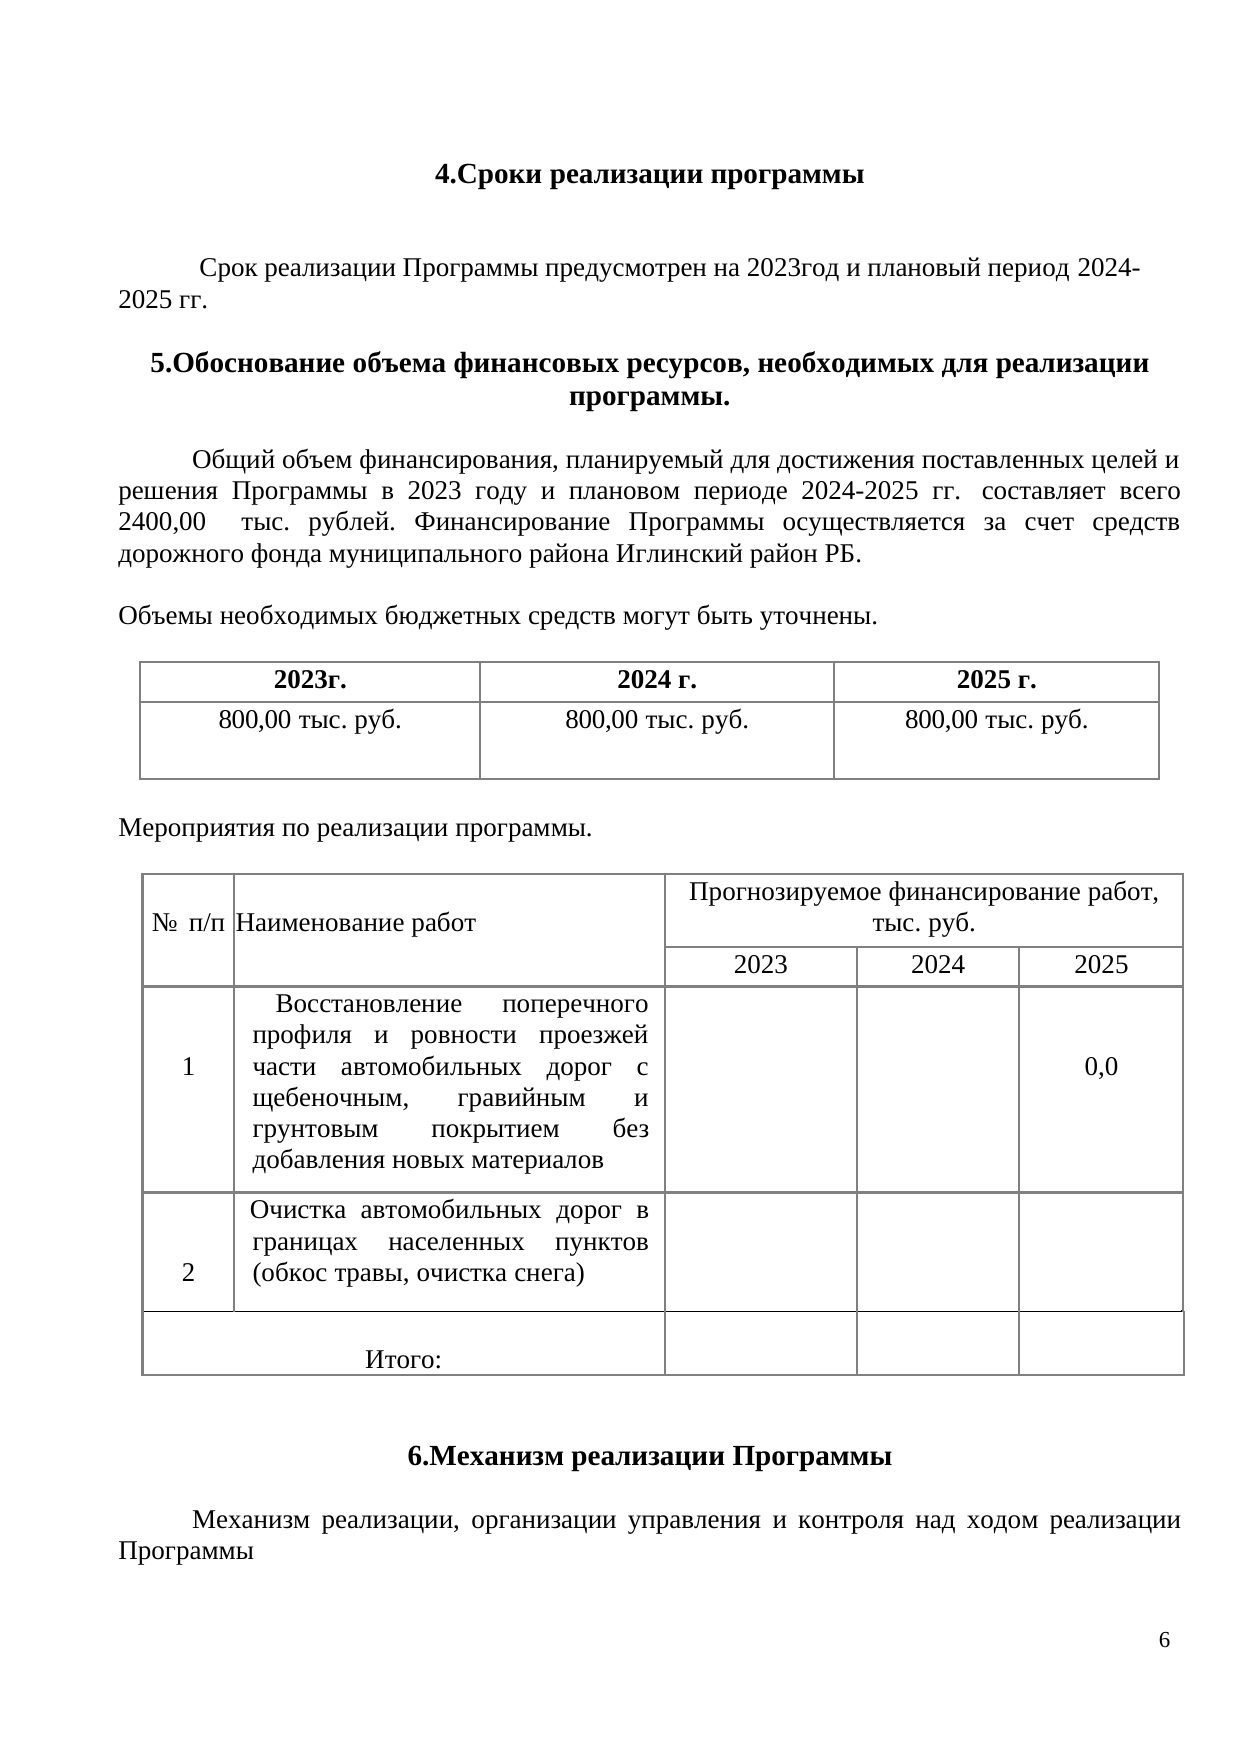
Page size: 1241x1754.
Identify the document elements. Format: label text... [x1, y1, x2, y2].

table_cell 2025 [1020, 948, 1182, 985]
text Механизм реализации, организации управления и контроля над ходом реализации Программы [118, 1503, 1181, 1565]
table_cell [666, 1312, 856, 1374]
table_cell [858, 1194, 1018, 1311]
table_cell [858, 988, 1018, 1191]
table_cell 800,00 тыс. руб. [481, 703, 833, 778]
table_cell 800,00 тыс. руб. [835, 703, 1158, 778]
text 4.Сроки реализации программы [118, 156, 1181, 189]
table_header 2024 г. [481, 663, 833, 701]
table_header 2025 г. [835, 663, 1158, 701]
text 5.Обоснование объема финансовых ресурсов, необходимых для реализации программы. [118, 345, 1181, 412]
table_cell [1020, 1194, 1182, 1311]
text Объемы необходимых бюджетных средств могут быть уточнены. [118, 599, 1181, 630]
table_cell Итого: [144, 1312, 664, 1374]
table_cell 2024 [858, 948, 1018, 985]
table_header № п/п [144, 875, 233, 985]
table_cell 800,00 тыс. руб. [141, 703, 479, 778]
text Общий объем финансирования, планируемый для достижения поставленных целей и решения Программы в 2023 году и плановом периоде 2024-2025 гг. составляет всего 2400,00 тыс. рублей. Финансирование Программы осуществляется за счет средств дорожного фонда муниципального района Иглинский район РБ. [118, 443, 1181, 568]
table_cell Очистка автомобильных дорог в границах населенных пунктов (обкос травы, очистка снега) [235, 1194, 664, 1311]
table_cell [666, 988, 856, 1191]
table_header Прогнозируемое финансирование работ, тыс. руб. [666, 875, 1182, 946]
table_cell Восстановление поперечного профиля и ровности проезжей части автомобильных дорог с щебеночным, гравийным и грунтовым покрытием без добавления новых материалов [235, 988, 664, 1191]
text Срок реализации Программы предусмотрен на 2023год и плановый период 2024- [118, 252, 1181, 283]
table_header Наименование работ [235, 875, 664, 985]
table_cell [1020, 1312, 1183, 1374]
table_cell 1 [144, 988, 233, 1191]
table_header 2023г. [141, 663, 479, 701]
table_cell [858, 1312, 1018, 1374]
table_cell 0,0 [1020, 988, 1182, 1191]
text Мероприятия по реализации программы. [118, 811, 1181, 842]
text 6.Механизм реализации Программы [118, 1438, 1181, 1472]
table_cell [666, 1194, 856, 1311]
text 2025 гг. [118, 283, 1181, 314]
table_cell 2023 [666, 948, 856, 985]
table_cell 2 [144, 1194, 233, 1311]
